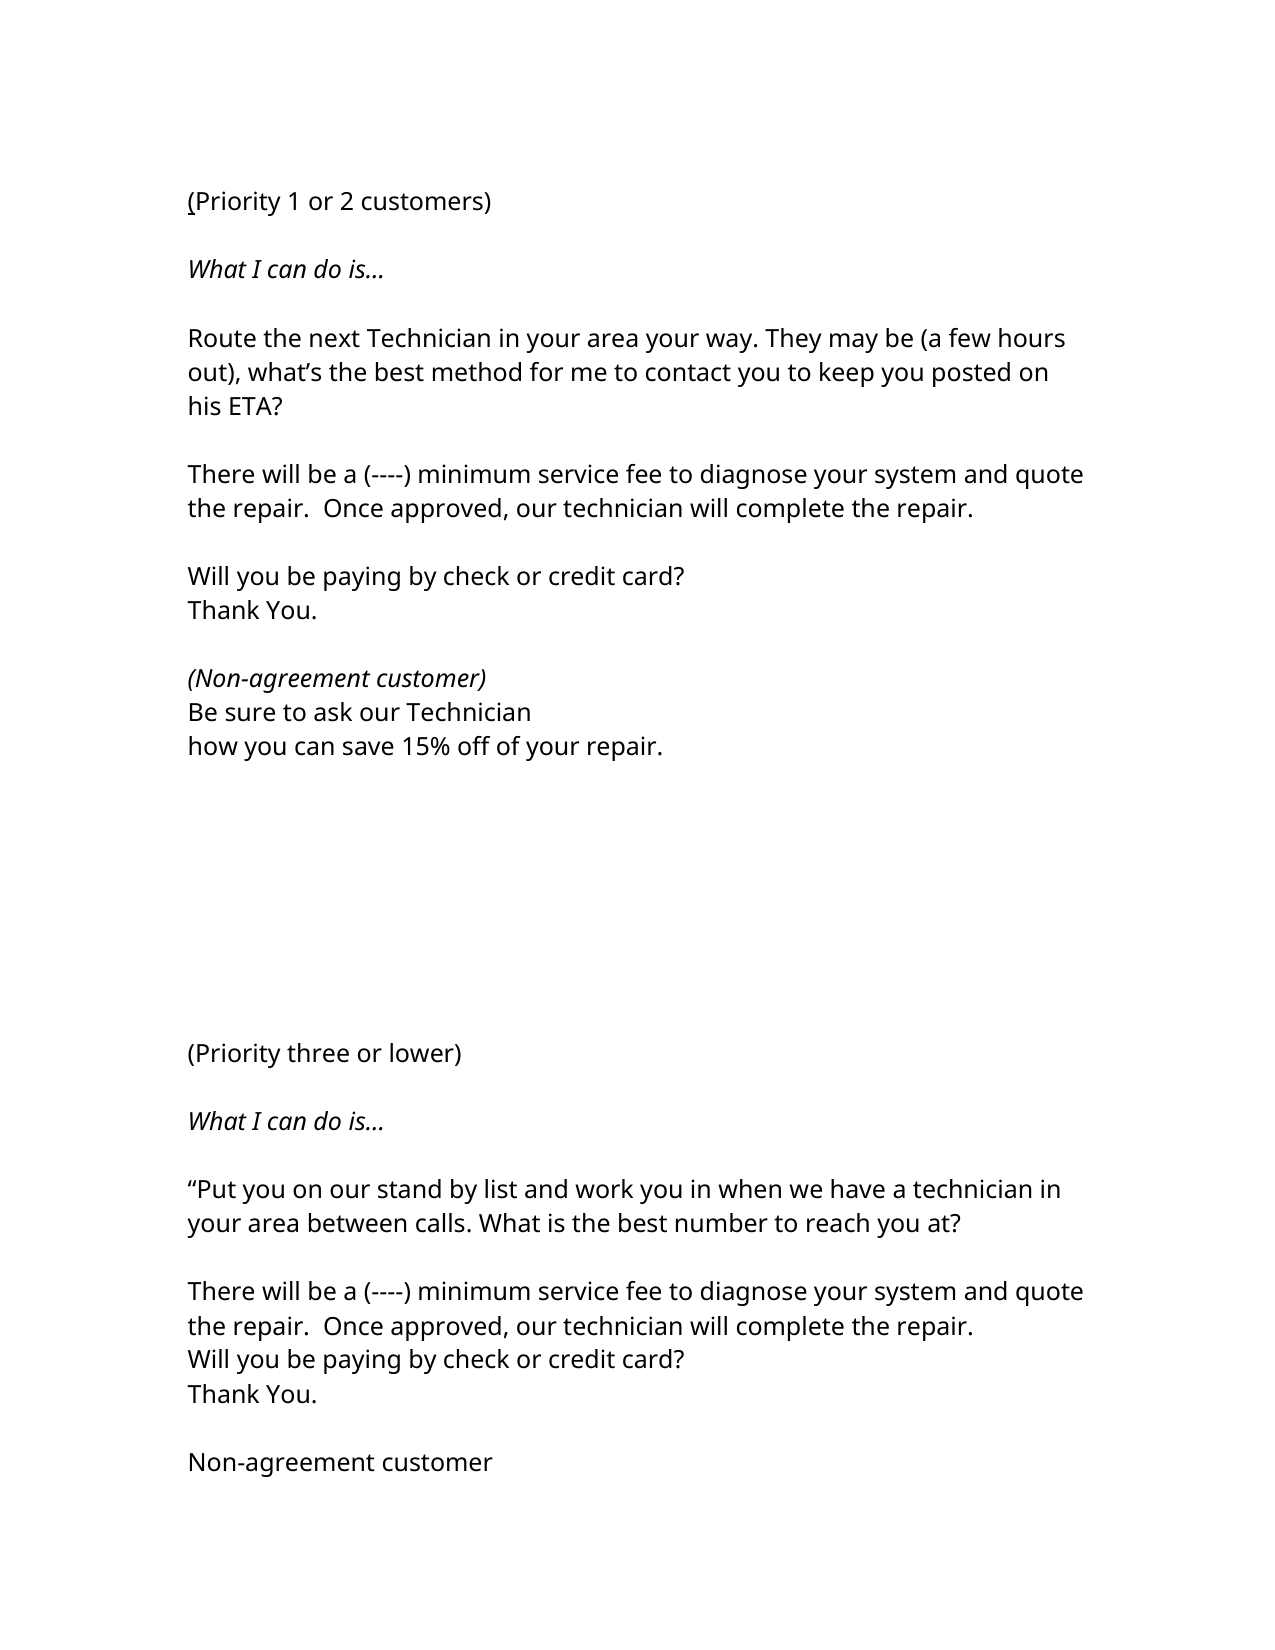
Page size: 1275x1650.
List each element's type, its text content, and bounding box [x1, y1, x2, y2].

text What I can do is… [187, 1104, 1087, 1138]
text Non-agreement customer [187, 1444, 1087, 1478]
text Be sure to ask our Technician [187, 695, 1087, 729]
text There will be a (----) minimum service fee to diagnose your system and quote the repair. Once approved, our technician will complete the repair. [187, 457, 1087, 525]
text (Priority three or lower) [187, 1036, 1087, 1070]
text (Non-agreement customer) [187, 661, 1087, 695]
text Will you be paying by check or credit card? [187, 1342, 1087, 1376]
text how you can save 15% off of your repair. [187, 729, 1087, 763]
text (Priority 1 or 2 customers) [187, 184, 1087, 218]
text Thank You. [187, 1376, 1087, 1410]
text What I can do is… [187, 252, 1087, 286]
text Will you be paying by check or credit card? [187, 559, 1087, 593]
text Route the next Technician in your area your way. They may be (a few hours out), what’s the best method for me to contact you to keep you posted on his ETA? [187, 320, 1087, 422]
text There will be a (----) minimum service fee to diagnose your system and quote the repair. Once approved, our technician will complete the repair. [187, 1274, 1087, 1342]
text Thank You. [187, 593, 1087, 627]
text “Put you on our stand by list and work you in when we have a technician in your area between calls. What is the best number to reach you at? [187, 1172, 1087, 1240]
